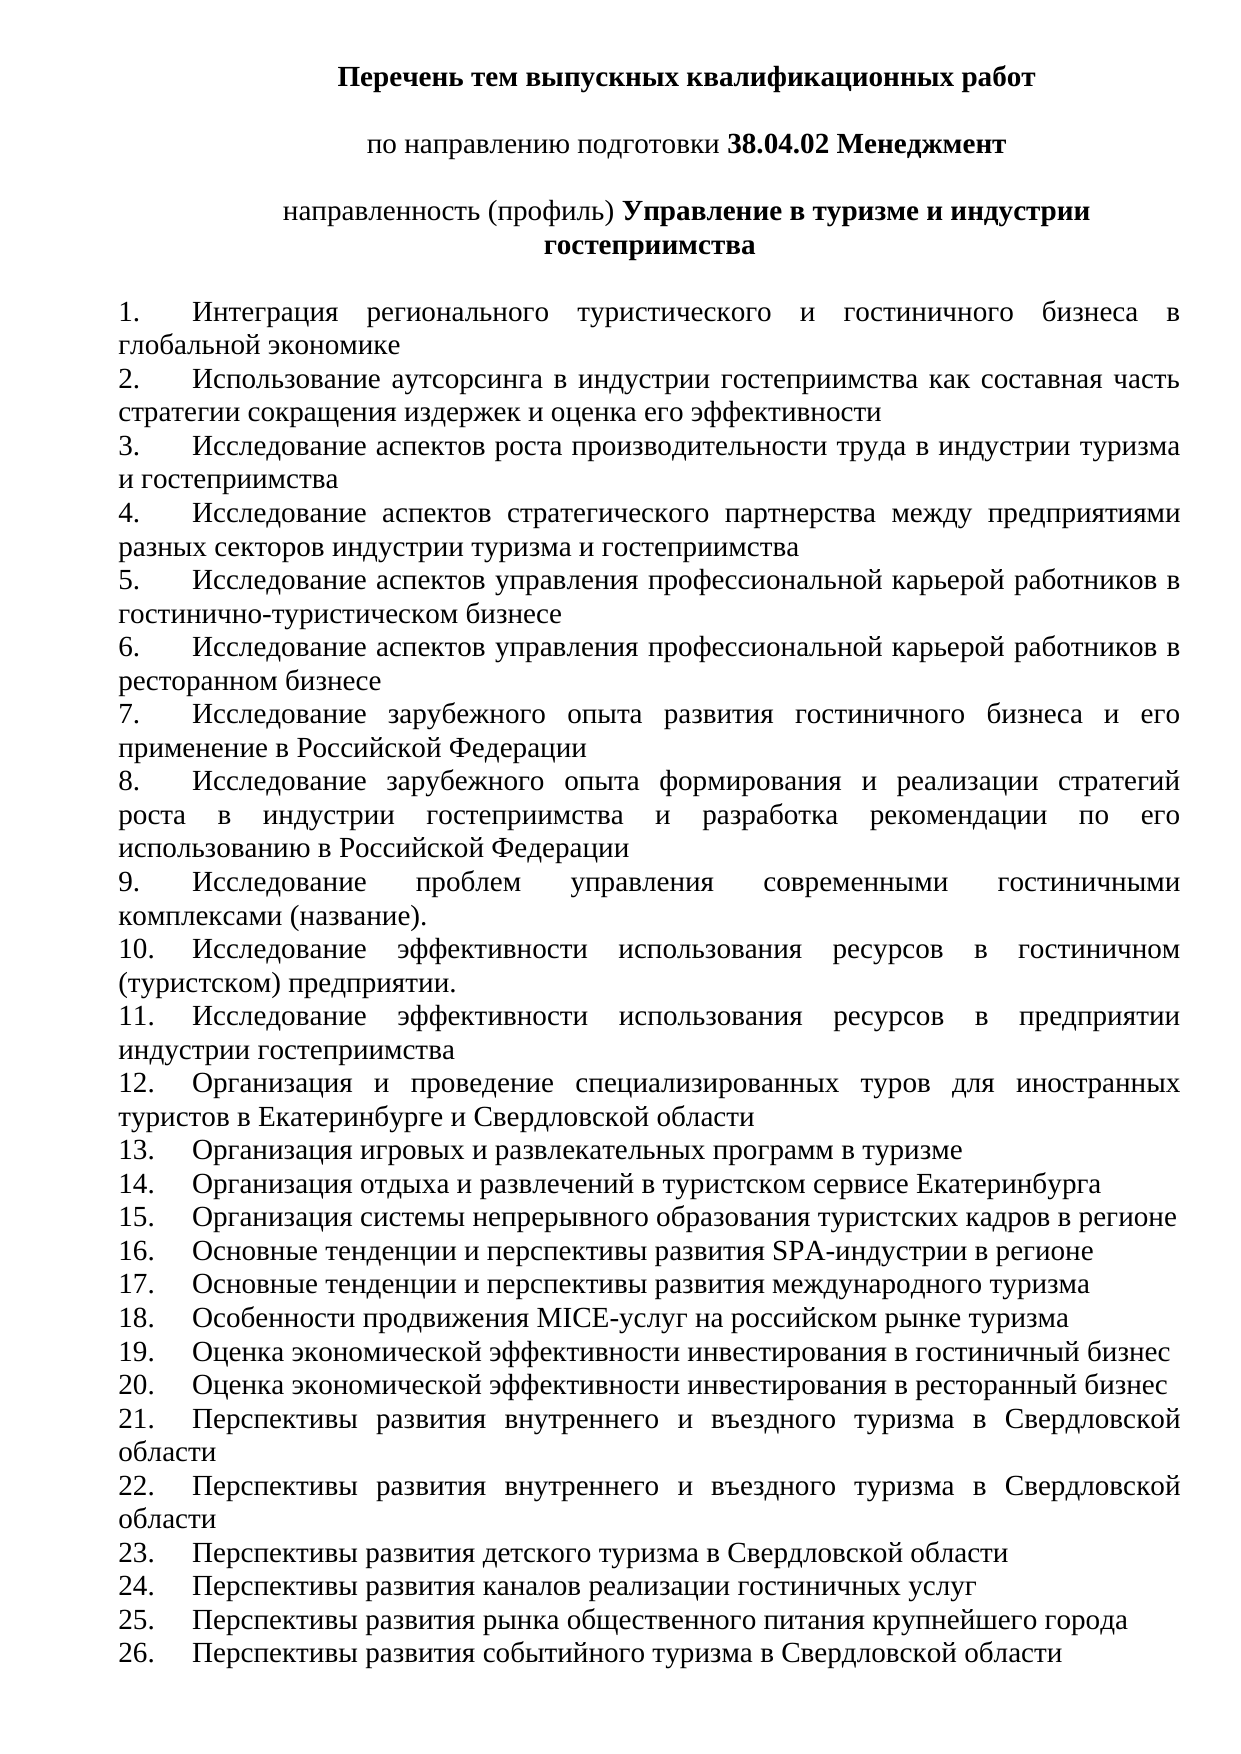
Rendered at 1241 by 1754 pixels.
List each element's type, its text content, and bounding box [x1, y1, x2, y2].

text 20. Оценка экономической эффективности инвестирования в ресторанный бизнес [118, 1367, 1181, 1401]
text 9. Исследование проблем управления современными гостиничными комплексами (название). [118, 864, 1181, 931]
text 1. Интеграция регионального туристического и гостиничного бизнеса в глобальной экономике [118, 294, 1181, 361]
text 14. Организация отдыха и развлечений в туристском сервисе Екатеринбурга [118, 1166, 1181, 1199]
text 13. Организация игровых и развлекательных программ в туризме [118, 1132, 1181, 1166]
text по направлению подготовки 38.04.02 Менеджмент [118, 126, 1181, 160]
text 23. Перспективы развития детского туризма в Свердловской области [118, 1535, 1181, 1568]
text 15. Организация системы непрерывного образования туристских кадров в регионе [118, 1199, 1181, 1233]
text 6. Исследование аспектов управления профессиональной карьерой работников в ресторанном бизнесе [118, 629, 1181, 696]
text 5. Исследование аспектов управления профессиональной карьерой работников в гостинично-туристическом бизнесе [118, 562, 1181, 629]
text 22. Перспективы развития внутреннего и въездного туризма в Свердловской области [118, 1468, 1181, 1535]
text 17. Основные тенденции и перспективы развития международного туризма [118, 1267, 1181, 1300]
text 21. Перспективы развития внутреннего и въездного туризма в Свердловской области [118, 1401, 1181, 1468]
text 26. Перспективы развития событийного туризма в Свердловской области [118, 1636, 1181, 1669]
text 7. Исследование зарубежного опыта развития гостиничного бизнеса и его применение в Российской Федерации [118, 696, 1181, 763]
text 25. Перспективы развития рынка общественного питания крупнейшего города [118, 1602, 1181, 1636]
text 19. Оценка экономической эффективности инвестирования в гостиничный бизнес [118, 1334, 1181, 1367]
text 4. Исследование аспектов стратегического партнерства между предприятиями разных секторов индустрии туризма и гостеприимства [118, 495, 1181, 562]
text 12. Организация и проведение специализированных туров для иностранных туристов в Екатеринбурге и Свердловской области [118, 1065, 1181, 1132]
text 18. Особенности продвижения МIСЕ-услуг на российском рынке туризма [118, 1300, 1181, 1334]
text 8. Исследование зарубежного опыта формирования и реализации стратегий роста в индустрии гостеприимства и разработка рекомендации по его использованию в Российской Федерации [118, 763, 1181, 864]
text 24. Перспективы развития каналов реализации гостиничных услуг [118, 1568, 1181, 1602]
text 3. Исследование аспектов роста производительности труда в индустрии туризма и гостеприимства [118, 428, 1181, 495]
text 11. Исследование эффективности использования ресурсов в предприятии индустрии гостеприимства [118, 998, 1181, 1065]
text Перечень тем выпускных квалификационных работ [118, 59, 1181, 93]
text 16. Основные тенденции и перспективы развития SРА-индустрии в регионе [118, 1233, 1181, 1267]
text 10. Исследование эффективности использования ресурсов в гостиничном (туристском) предприятии. [118, 931, 1181, 998]
text направленность (профиль) Управление в туризме и индустрии гостеприимства [118, 193, 1181, 260]
text 2. Использование аутсорсинга в индустрии гостеприимства как составная часть стратегии сокращения издержек и оценка его эффективности [118, 361, 1181, 428]
